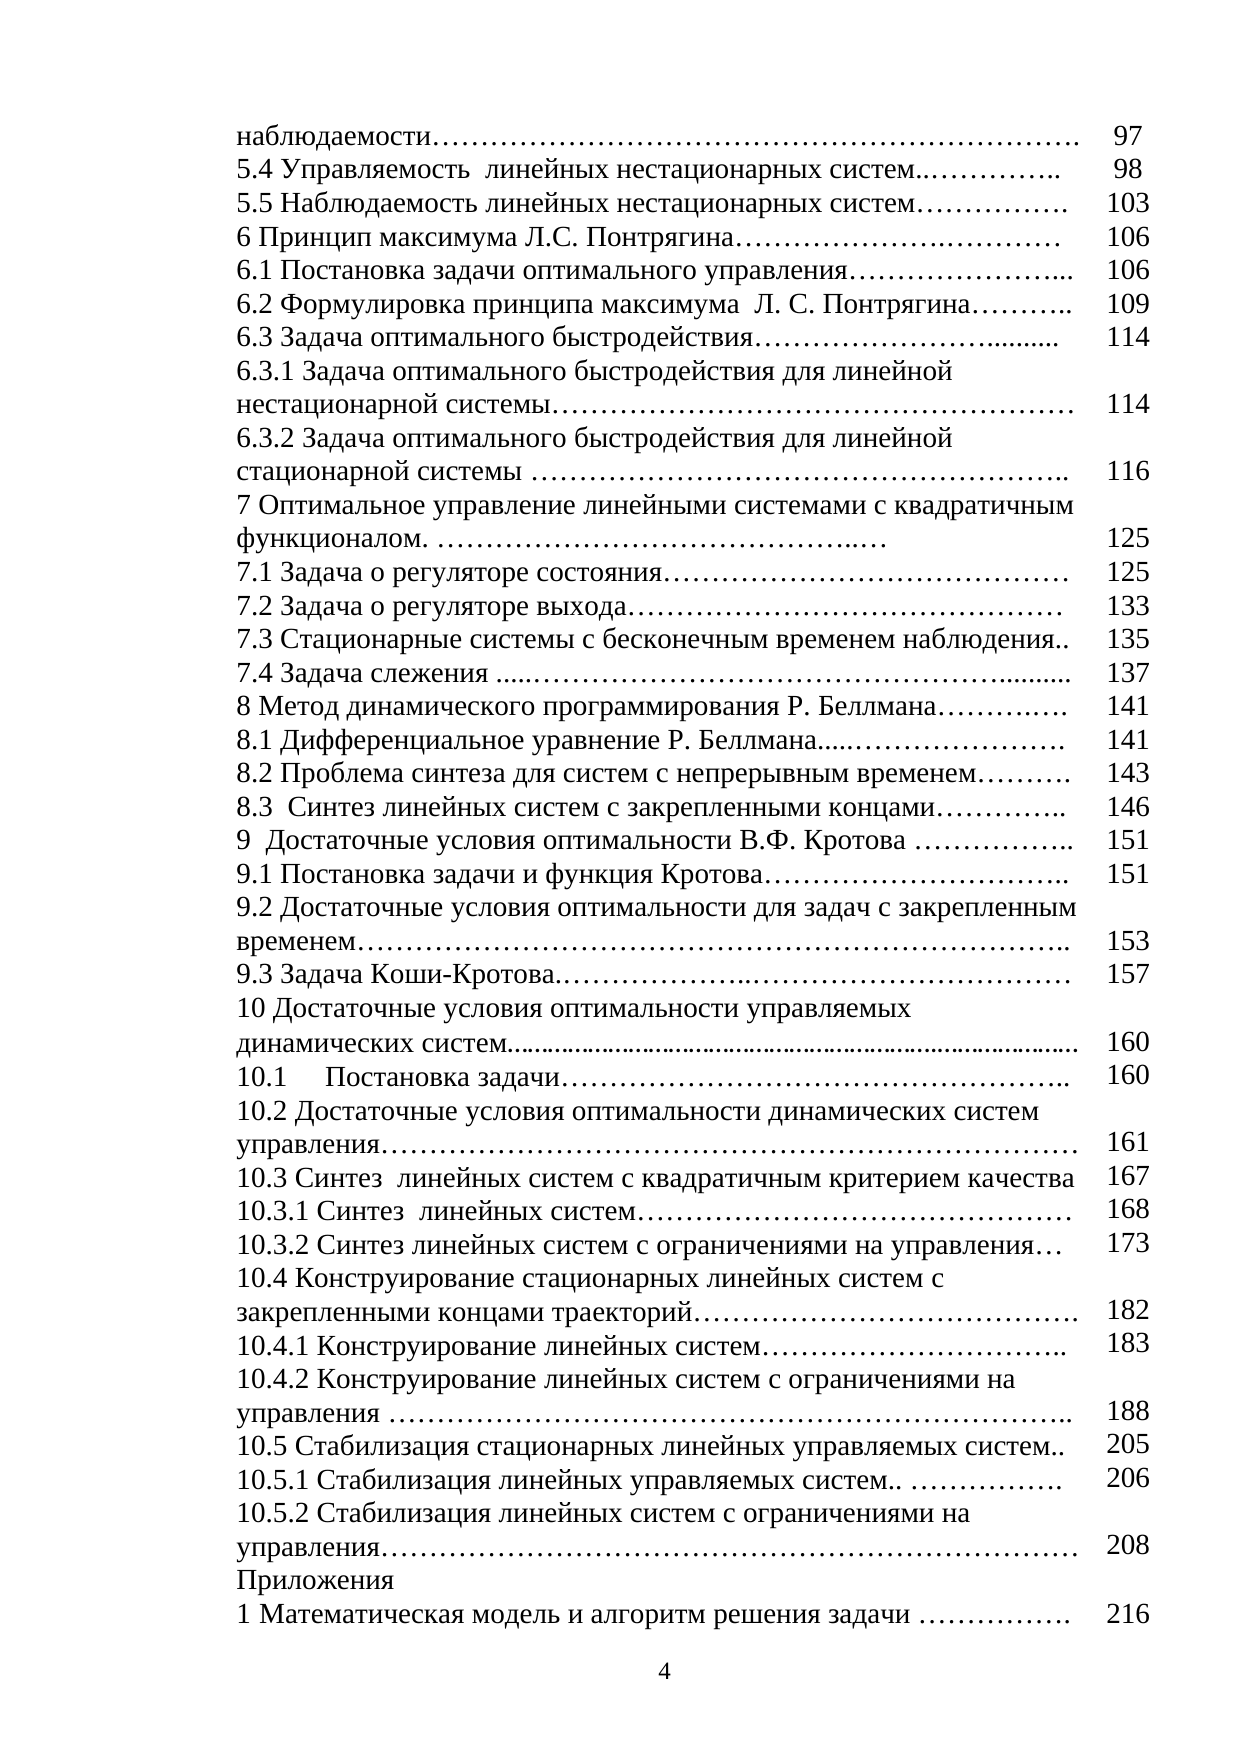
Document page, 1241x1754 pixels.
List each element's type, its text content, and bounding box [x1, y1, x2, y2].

table_cell 216 222 229 241 [1093, 1563, 1163, 1629]
table_cell 141 141 143 146 [1093, 688, 1163, 822]
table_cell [166, 1563, 1093, 1629]
table_cell 106 106 109 114 114 116 [1093, 219, 1163, 487]
table_cell 160 160 161 167 168 173 182 183 188 205 206 208 [1093, 990, 1163, 1562]
table_cell 151 151 153 157 [1093, 823, 1163, 990]
table_cell 7 Оптимальное управление линейными системами с квадратичным функционалом. ……………………………………..… 7.1 Задача о регуляторе состояния…………………………………… 7.2 Задача о регуляторе выхода……………………………………… 7.3 Стационарные системы с бесконечным временем наблюдения.. 7.4 Задача слежения .....………………………………………….......... [166, 487, 1093, 688]
table_cell 125 125 133 135 137 [1093, 487, 1163, 688]
table_cell 8 Метод динамического программирования Р. Беллмана……….…. 8.1 Дифференциальное уравнение Р. Беллмана.....…………………. 8.2 Проблема синтеза для систем с непрерывным временем………. 8.3 Синтез линейных систем с закрепленными концами………….. [166, 688, 1093, 822]
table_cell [166, 118, 1093, 219]
table_cell 10 Достаточные условия оптимальности управляемых динамических систем……………………………………………………….………………… Постановка задачи…………………………………………….. 10.2 Достаточные условия оптимальности динамических систем управления……………………………………………………………… 10.3 Синтез линейных систем с квадратичным критерием качества 10.3.1 Синтез линейных систем……………………………………… 10.3.2 Синтез линейных систем с ограничениями на управления… 10.4 Конструирование стационарных линейных систем с закрепленными концами траекторий…………………………………. 10.4.1 Конструирование линейных систем………………………….. 10.4.2 Конструирование линейных систем с ограничениями на управления …………………………………………………………….. 10.5 Стабилизация стационарных линейных управляемых систем.. 10.5.1 Стабилизация линейных управляемых систем.. ……………. 10.5.2 Стабилизация линейных систем с ограничениями на управления……………………………………………………………… [166, 990, 1093, 1562]
table_cell 9 Достаточные условия оптимальности В.Ф. Кротова …………….. 9.1 Постановка задачи и функция Кротова………………………….. 9.2 Достаточные условия оптимальности для задач с закрепленным временем……………………………………………………………….. 9.3 Задача Коши-Кротова.………………..…………………………… [166, 823, 1093, 990]
table_cell 6 Принцип максимума Л.С. Понтрягина………………….………… 6.1 Постановка задачи оптимального управления…………………... 6.2 Формулировка принципа максимума Л. С. Понтрягина……….. 6.3 Задача оптимального быстродействия…………………….......... 6.3.1 Задача оптимального быстродействия для линейной нестационарной системы……………………………………………… 6.3.2 Задача оптимального быстродействия для линейной стационарной системы ……………………………………………….. [166, 219, 1093, 487]
table_cell 81 81 89 97 98 103 [1093, 118, 1163, 219]
